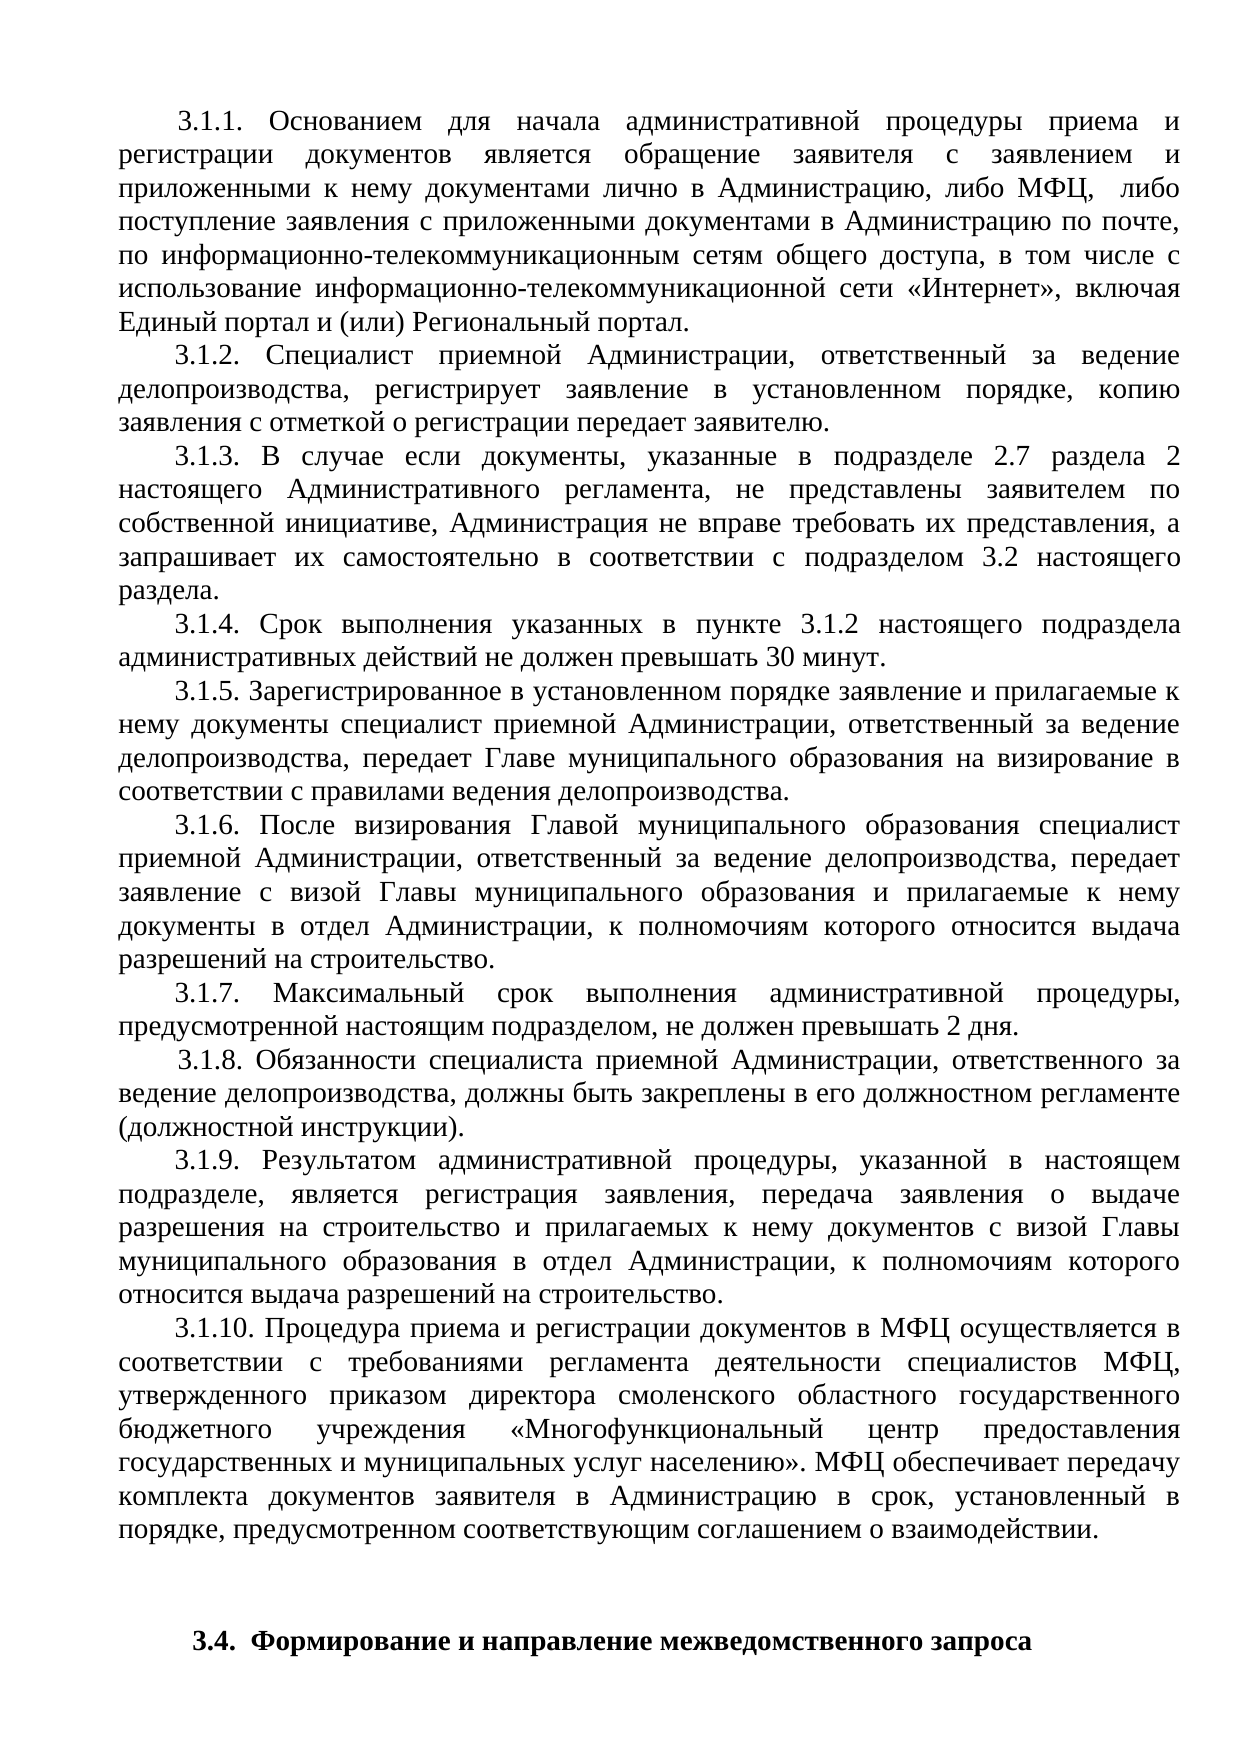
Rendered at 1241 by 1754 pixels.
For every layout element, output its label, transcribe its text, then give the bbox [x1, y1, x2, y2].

text 3.1.7. Максимальный срок выполнения административной процедуры, предусмотренной настоящим подразделом, не должен превышать 2 дня. [118, 975, 1181, 1042]
text 3.1.6. После визирования Главой муниципального образования специалист приемной Администрации, ответственный за ведение делопроизводства, передает заявление с визой Главы муниципального образования и прилагаемые к нему документы в отдел Администрации, к полномочиям которого относится выдача разрешений на строительство. [118, 807, 1181, 975]
text 3.1.8. Обязанности специалиста приемной Администрации, ответственного за ведение делопроизводства, должны быть закреплены в его должностном регламенте (должностной инструкции). [118, 1042, 1181, 1142]
text 3.1.3. В случае если документы, указанные в подразделе 2.7 раздела 2 настоящего Административного регламента, не представлены заявителем по собственной инициативе, Администрация не вправе требовать их представления, а запрашивает их самостоятельно в соответствии с подразделом 3.2 настоящего раздела. [118, 438, 1181, 606]
text 3.1.4. Срок выполнения указанных в пункте 3.1.2 настоящего подраздела административных действий не должен превышать 30 минут. [118, 606, 1181, 673]
text 3.4. Формирование и направление межведомственного запроса [118, 1623, 1181, 1657]
text 3.1.5. Зарегистрированное в установленном порядке заявление и прилагаемые к нему документы специалист приемной Администрации, ответственный за ведение делопроизводства, передает Главе муниципального образования на визирование в соответствии с правилами ведения делопроизводства. [118, 673, 1181, 807]
text 3.1.1. Основанием для начала административной процедуры приема и регистрации документов является обращение заявителя с заявлением и приложенными к нему документами лично в Администрацию, либо МФЦ, либо поступление заявления с приложенными документами в Администрацию по почте, по информационно-телекоммуникационным сетям общего доступа, в том числе с использование информационно-телекоммуникационной сети «Интернет», включая Единый портал и (или) Региональный портал. [118, 103, 1181, 337]
text 3.1.2. Специалист приемной Администрации, ответственный за ведение делопроизводства, регистрирует заявление в установленном порядке, копию заявления с отметкой о регистрации передает заявителю. [118, 337, 1181, 438]
text 3.1.10. Процедура приема и регистрации документов в МФЦ осуществляется в соответствии с требованиями регламента деятельности специалистов МФЦ, утвержденного приказом директора смоленского областного государственного бюджетного учреждения «Многофункциональный центр предоставления государственных и муниципальных услуг населению». МФЦ обеспечивает передачу комплекта документов заявителя в Администрацию в срок, установленный в порядке, предусмотренном соответствующим соглашением о взаимодействии. [118, 1310, 1181, 1545]
text 3.1.9. Результатом административной процедуры, указанной в настоящем подразделе, является регистрация заявления, передача заявления о выдаче разрешения на строительство и прилагаемых к нему документов с визой Главы муниципального образования в отдел Администрации, к полномочиям которого относится выдача разрешений на строительство. [118, 1142, 1181, 1310]
